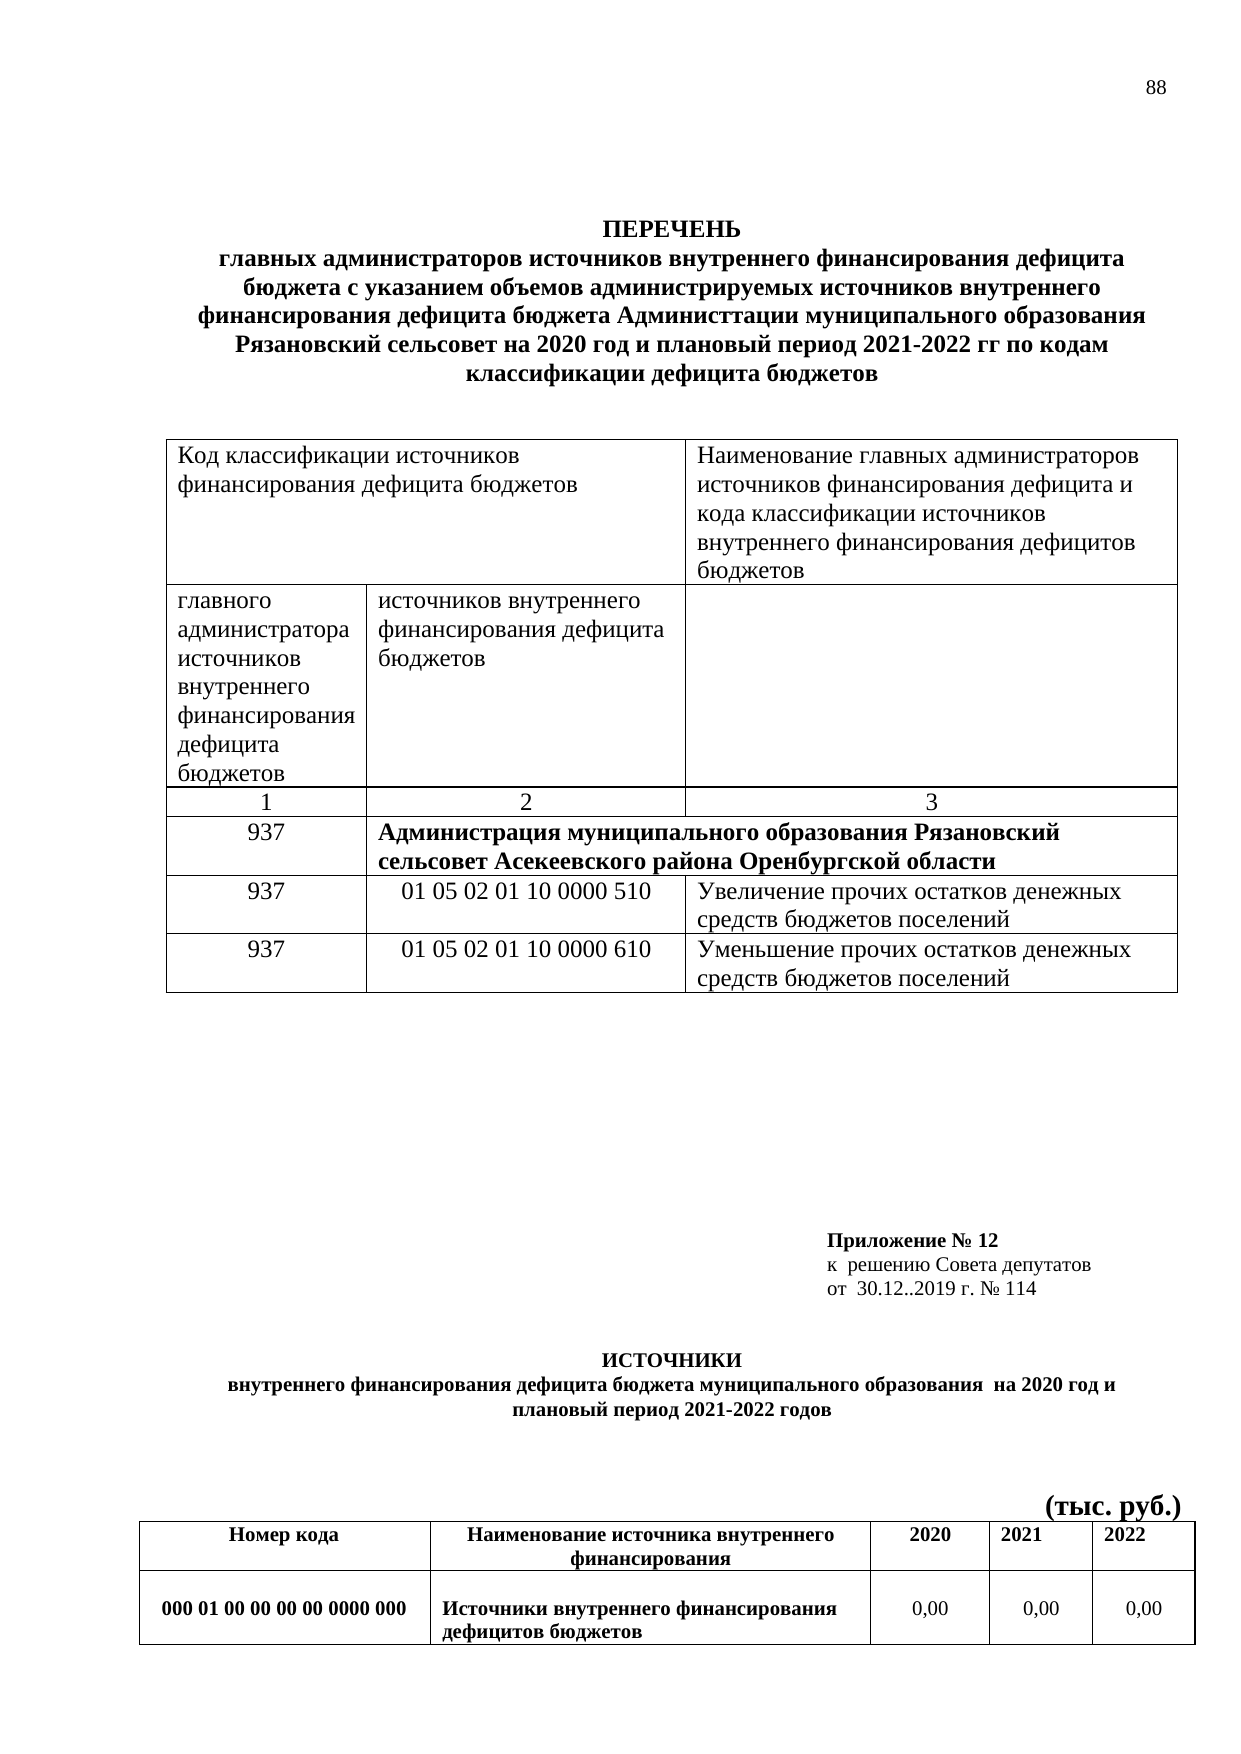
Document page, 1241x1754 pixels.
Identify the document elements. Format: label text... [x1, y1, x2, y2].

table_cell 937 [167, 934, 366, 992]
table_header Номер кода [140, 1522, 430, 1570]
text Приложение № 12 [827, 1228, 1166, 1252]
table_cell 1 [167, 788, 366, 816]
text (тыс. руб.) [177, 1488, 1181, 1521]
table_cell Источники внутреннего финансирования дефицитов бюджетов [431, 1571, 870, 1643]
table_cell Администрация муниципального образования Рязановский сельсовет Асекеевского района Оренбургской области [367, 817, 1177, 875]
table_cell 0,00 [1093, 1571, 1194, 1643]
table_cell 0,00 [871, 1571, 989, 1643]
table_header Наименование источника внутреннего финансирования [431, 1522, 870, 1570]
subtitle ИСТОЧНИКИ [177, 1348, 1166, 1372]
text внутреннего финансирования дефицита бюджета муниципального образования на 2020 год и плановый период 2021-2022 годов [177, 1372, 1166, 1421]
text главных администраторов источников внутреннего финансирования дефицита бюджета с указанием объемов администрируемых источников внутреннего финансирования дефицита бюджета Администтации муниципального образования Рязановский сельсовет на 2020 год и плановый период 2021-2022 гг по кодам классификации дефицита бюджетов [177, 243, 1166, 387]
table_cell 937 [167, 817, 366, 875]
table_cell 000 01 00 00 00 00 0000 000 [140, 1571, 430, 1643]
text от 30.12..2019 г. № 114 [827, 1276, 1166, 1300]
table_cell главного администратора источников внутреннего финансирования дефицита бюджетов [167, 585, 366, 786]
table_cell Увеличение прочих остатков денежных средств бюджетов поселений [686, 876, 1177, 933]
table_header 2021 [990, 1522, 1092, 1570]
text к решению Совета депутатов [827, 1252, 1166, 1276]
table_cell 01 05 02 01 10 0000 510 [367, 876, 685, 933]
table_header Наименование главных администраторов источников финансирования дефицита и кода классификации источников внутреннего финансирования дефицитов бюджетов [686, 440, 1177, 584]
table_cell 2 [367, 788, 685, 816]
table_cell 0,00 [990, 1571, 1092, 1643]
table_cell 01 05 02 01 10 0000 610 [367, 934, 685, 992]
table_cell источников внутреннего финансирования дефицита бюджетов [367, 585, 685, 786]
table_cell 937 [167, 876, 366, 933]
table_header 2022 [1093, 1522, 1194, 1570]
table_cell 3 [686, 788, 1177, 816]
table_cell [686, 585, 1177, 786]
table_header Код классификации источников финансирования дефицита бюджетов [167, 440, 685, 584]
table_header 2020 [871, 1522, 989, 1570]
text ПЕРЕЧЕНЬ [177, 214, 1166, 243]
table_cell Уменьшение прочих остатков денежных средств бюджетов поселений [686, 934, 1177, 992]
